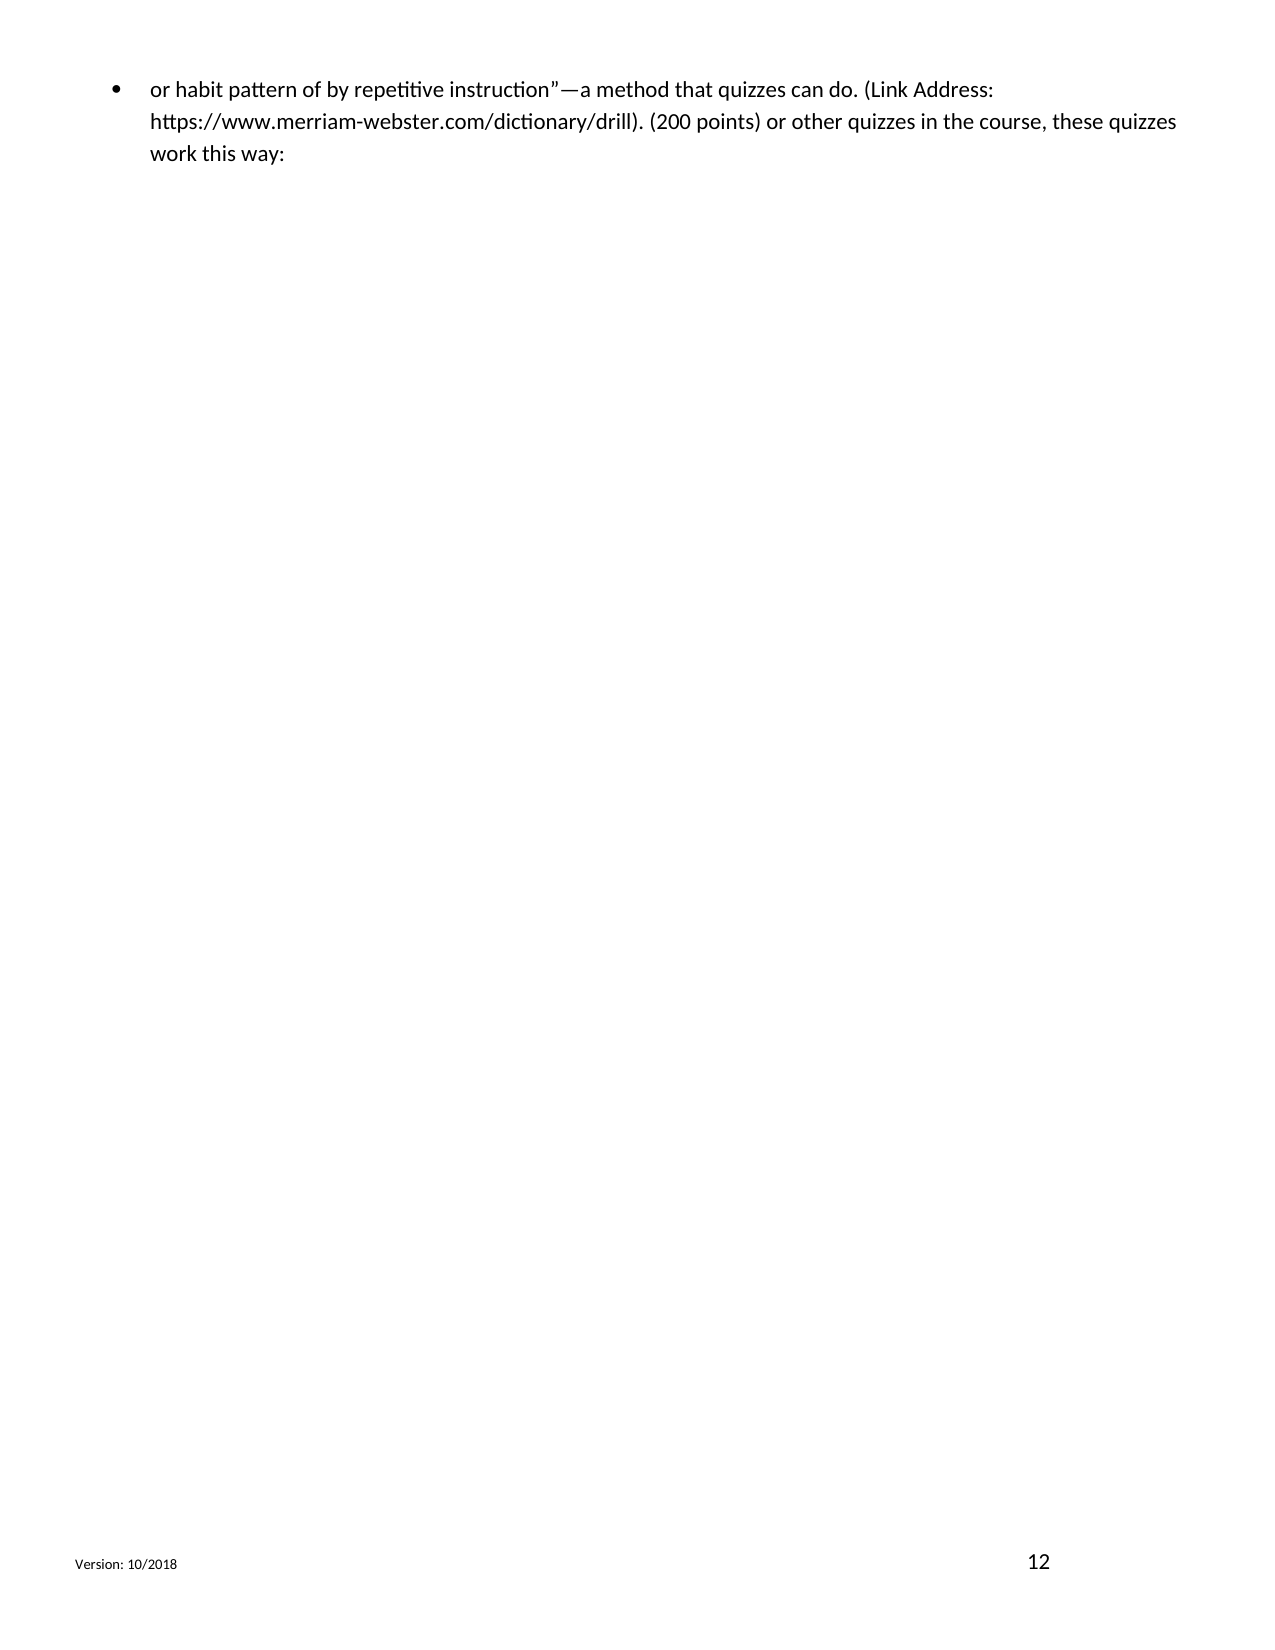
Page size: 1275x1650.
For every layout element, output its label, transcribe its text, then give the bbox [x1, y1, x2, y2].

list or habit pattern of by repetitive instruction”—a method that quizzes can do. (Link Address: https://www.merriam-webster.com/dictionary/drill). (200 points) or other quizzes in the course, these quizzes work this way: [112, 75, 1200, 167]
